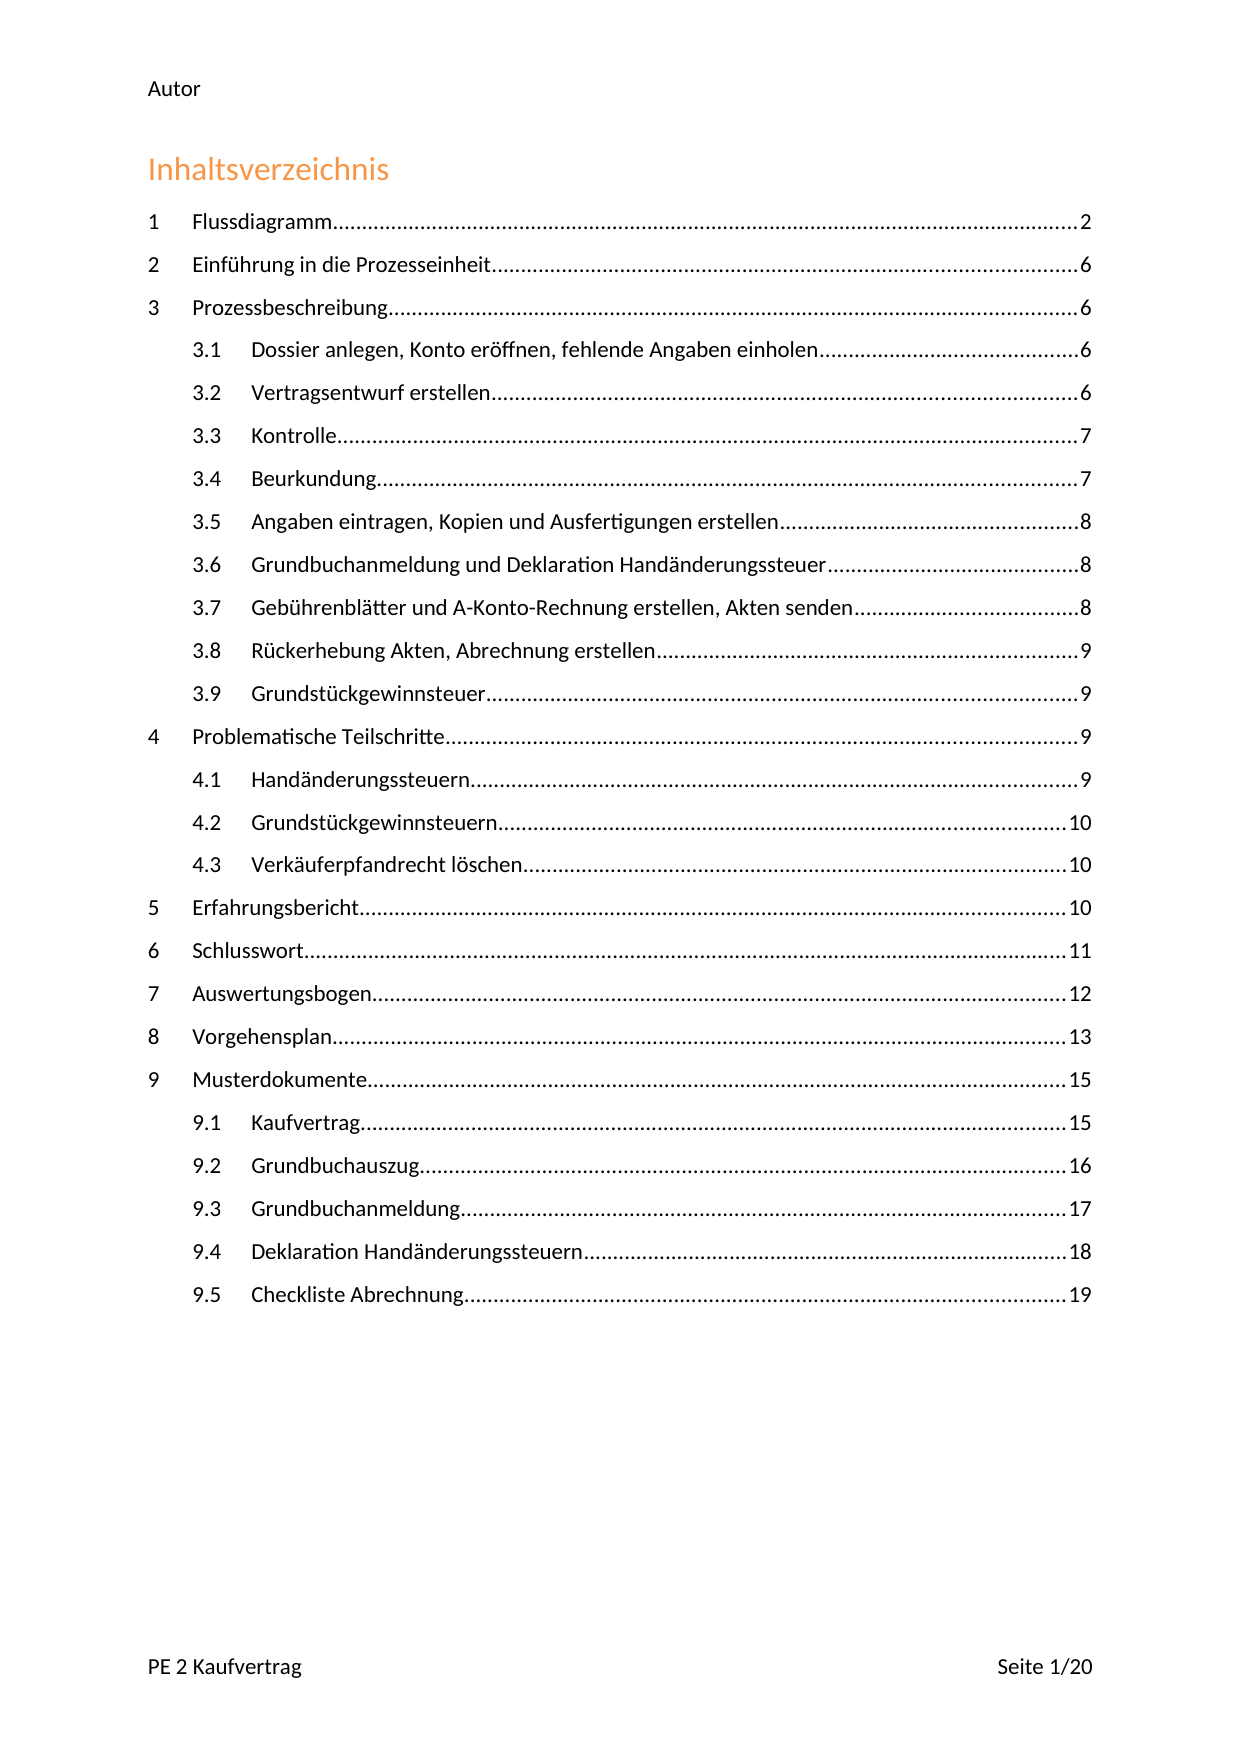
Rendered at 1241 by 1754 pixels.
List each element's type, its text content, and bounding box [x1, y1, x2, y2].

text Inhaltsverzeichnis [148, 148, 1093, 188]
